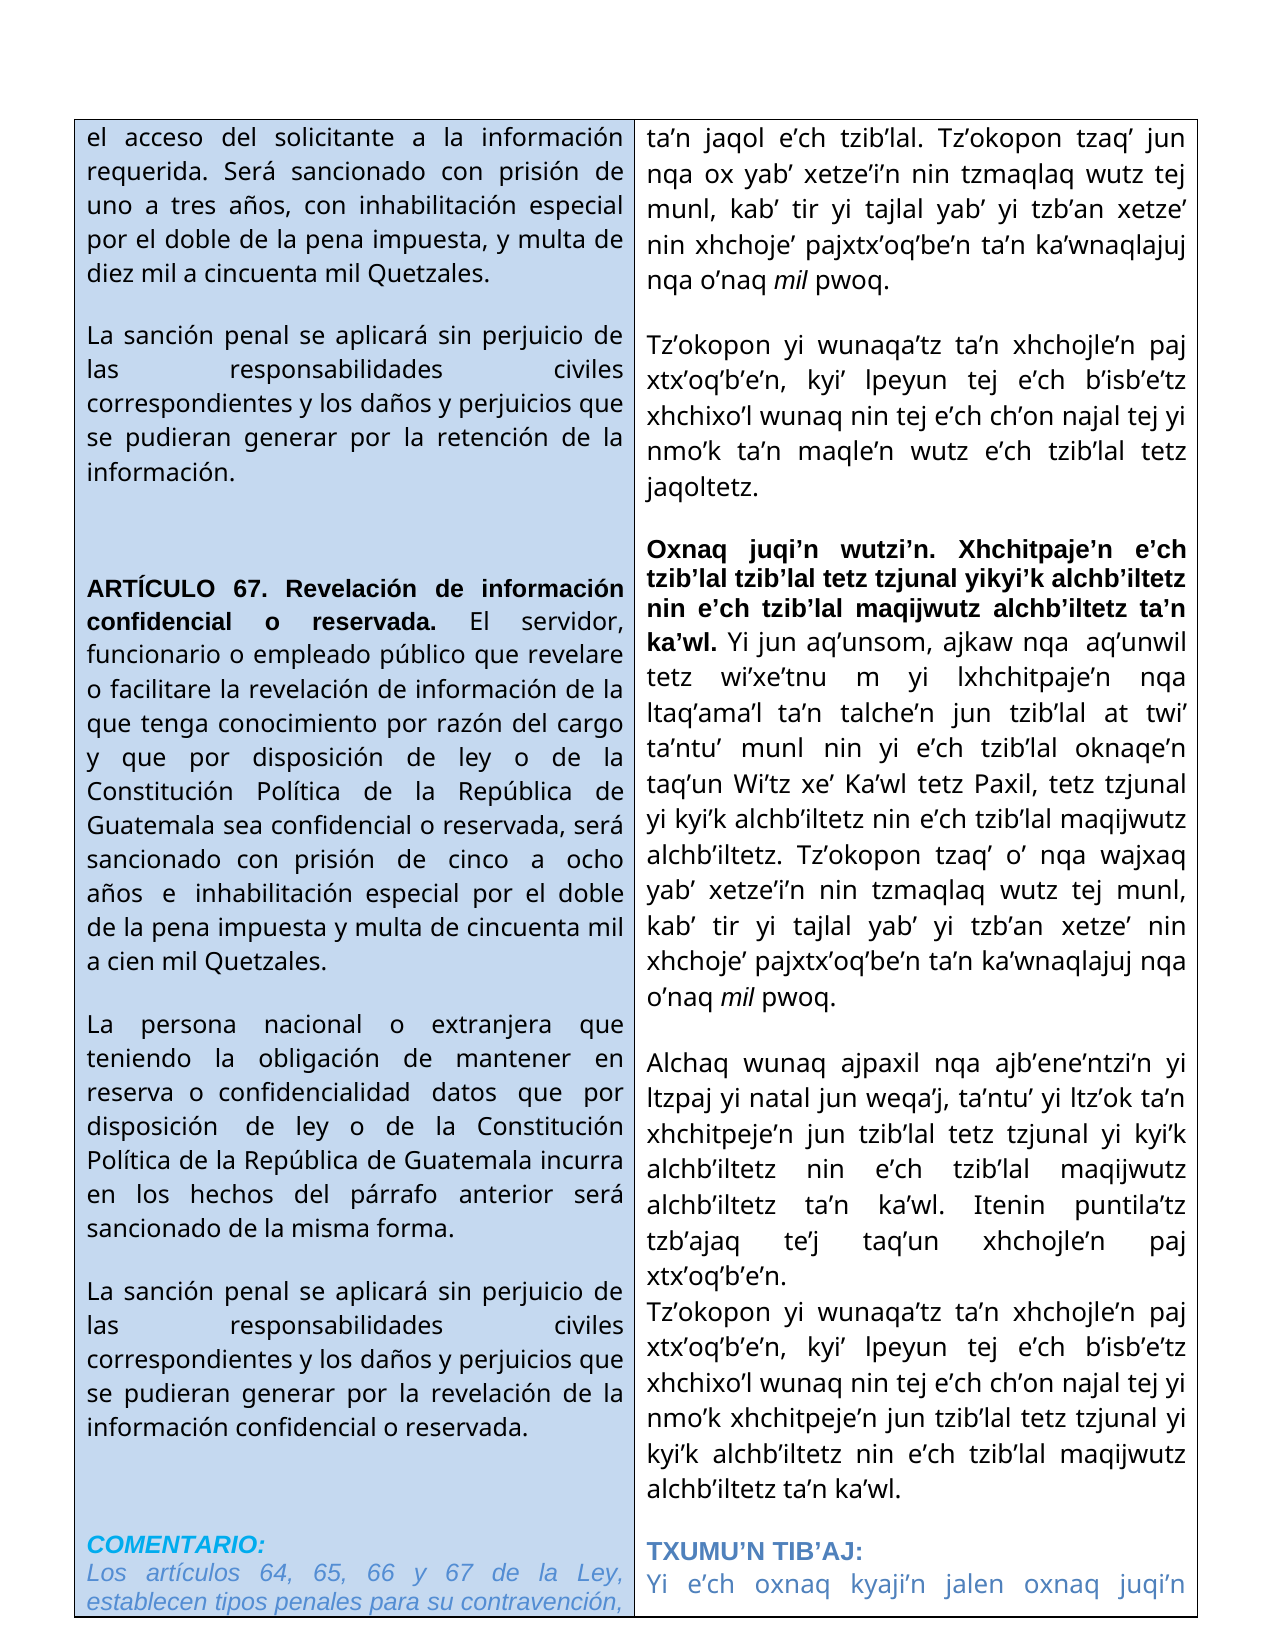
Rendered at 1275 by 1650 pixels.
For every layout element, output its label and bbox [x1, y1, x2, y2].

table_header [635, 120, 1197, 1616]
table_header [75, 120, 634, 1616]
